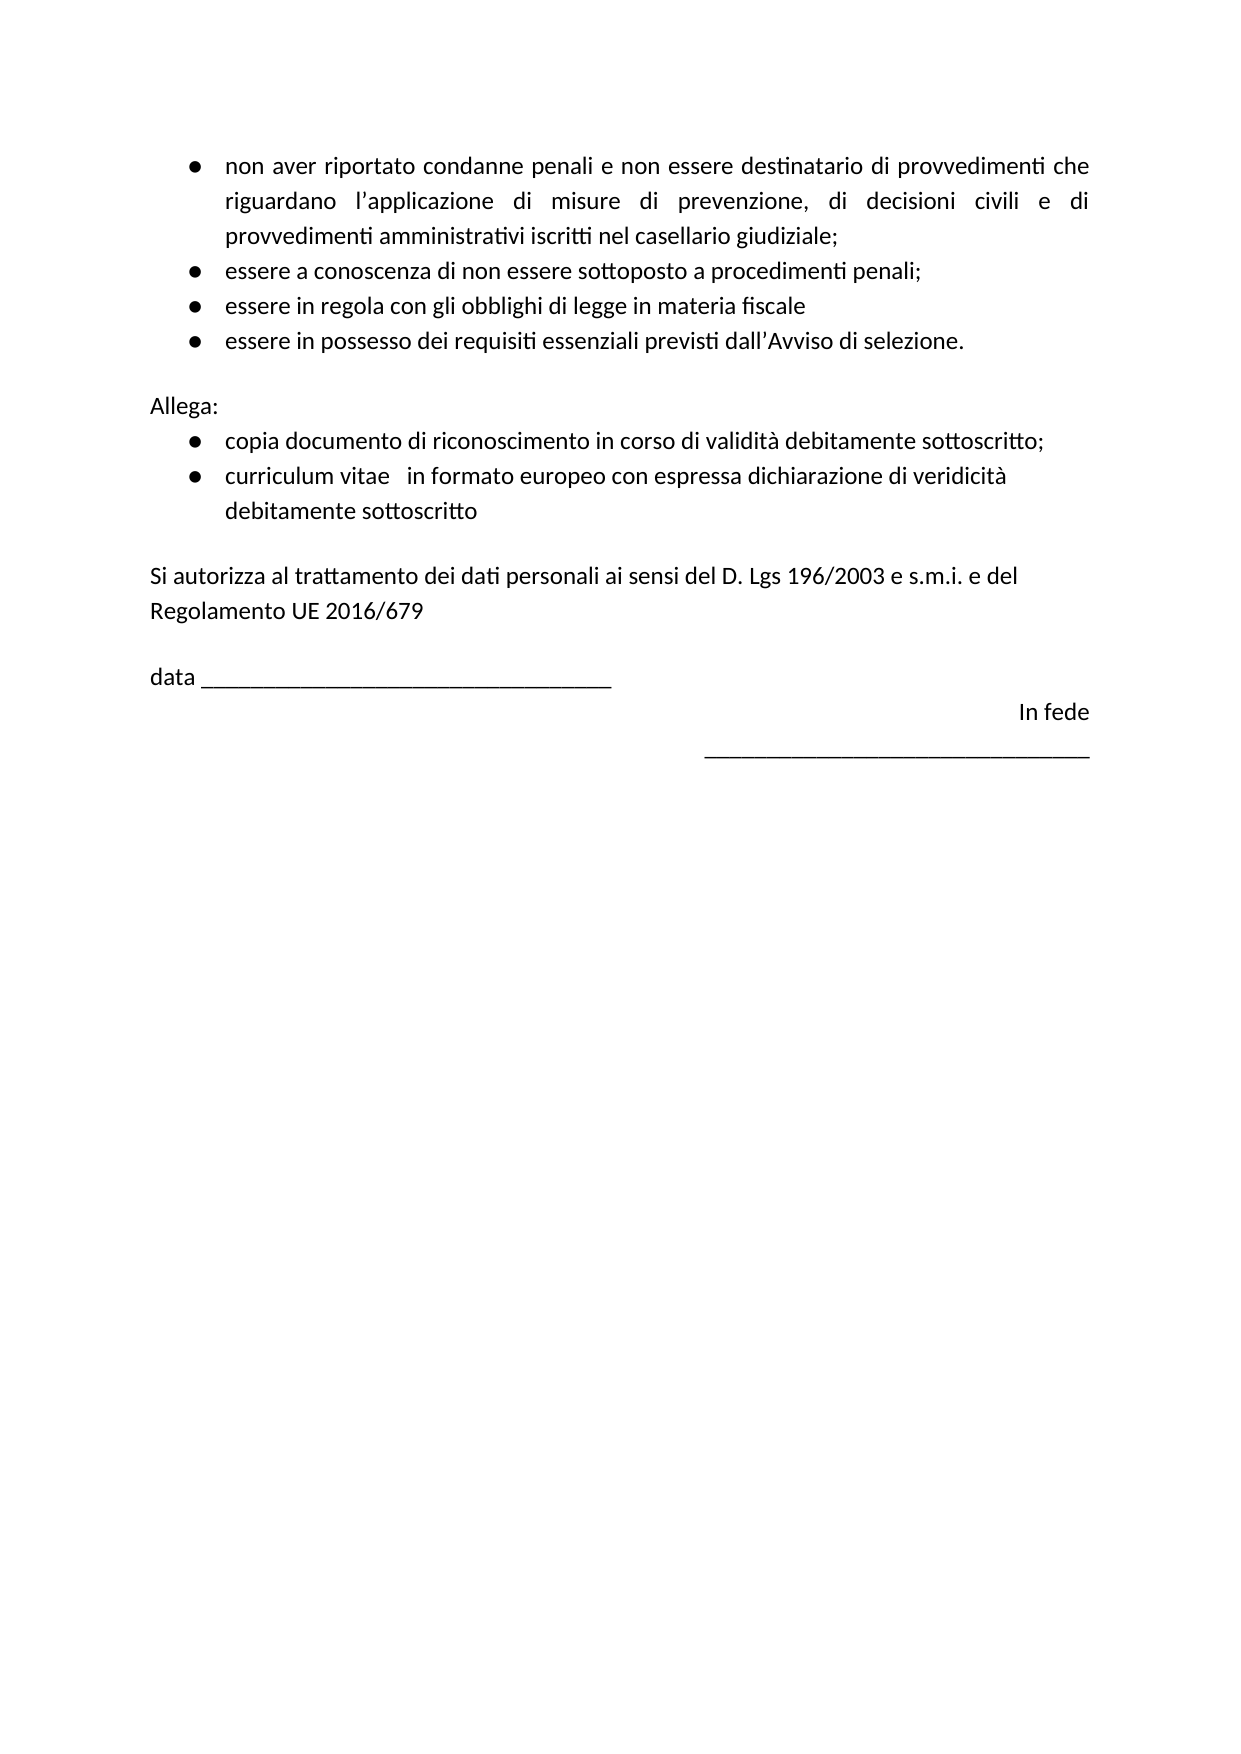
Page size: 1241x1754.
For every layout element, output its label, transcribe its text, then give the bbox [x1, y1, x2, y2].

text Allega: [150, 390, 1090, 421]
list essere in possesso dei requisiti essenziali previsti dall’Avviso di selezione. [187, 325, 1090, 356]
list essere in regola con gli obblighi di legge in materia fiscale [187, 290, 1090, 321]
list curriculum vitae in formato europeo con espressa dichiarazione di veridicità debitamente sottoscritto [187, 460, 1090, 526]
text In fede _______________________________ [150, 696, 1090, 761]
text Si autorizza al trattamento dei dati personali ai sensi del D. Lgs 196/2003 e s.m.i. e del Regolamento UE 2016/679 [150, 560, 1090, 626]
list non aver riportato condanne penali e non essere destinatario di provvedimenti che riguardano l’applicazione di misure di prevenzione, di decisioni civili e di provvedimenti amministrativi iscritti nel casellario giudiziale; [187, 150, 1090, 251]
text data _________________________________ [150, 661, 1090, 691]
list copia documento di riconoscimento in corso di validità debitamente sottoscritto; [187, 425, 1090, 456]
list essere a conoscenza di non essere sottoposto a procedimenti penali; [187, 255, 1090, 286]
